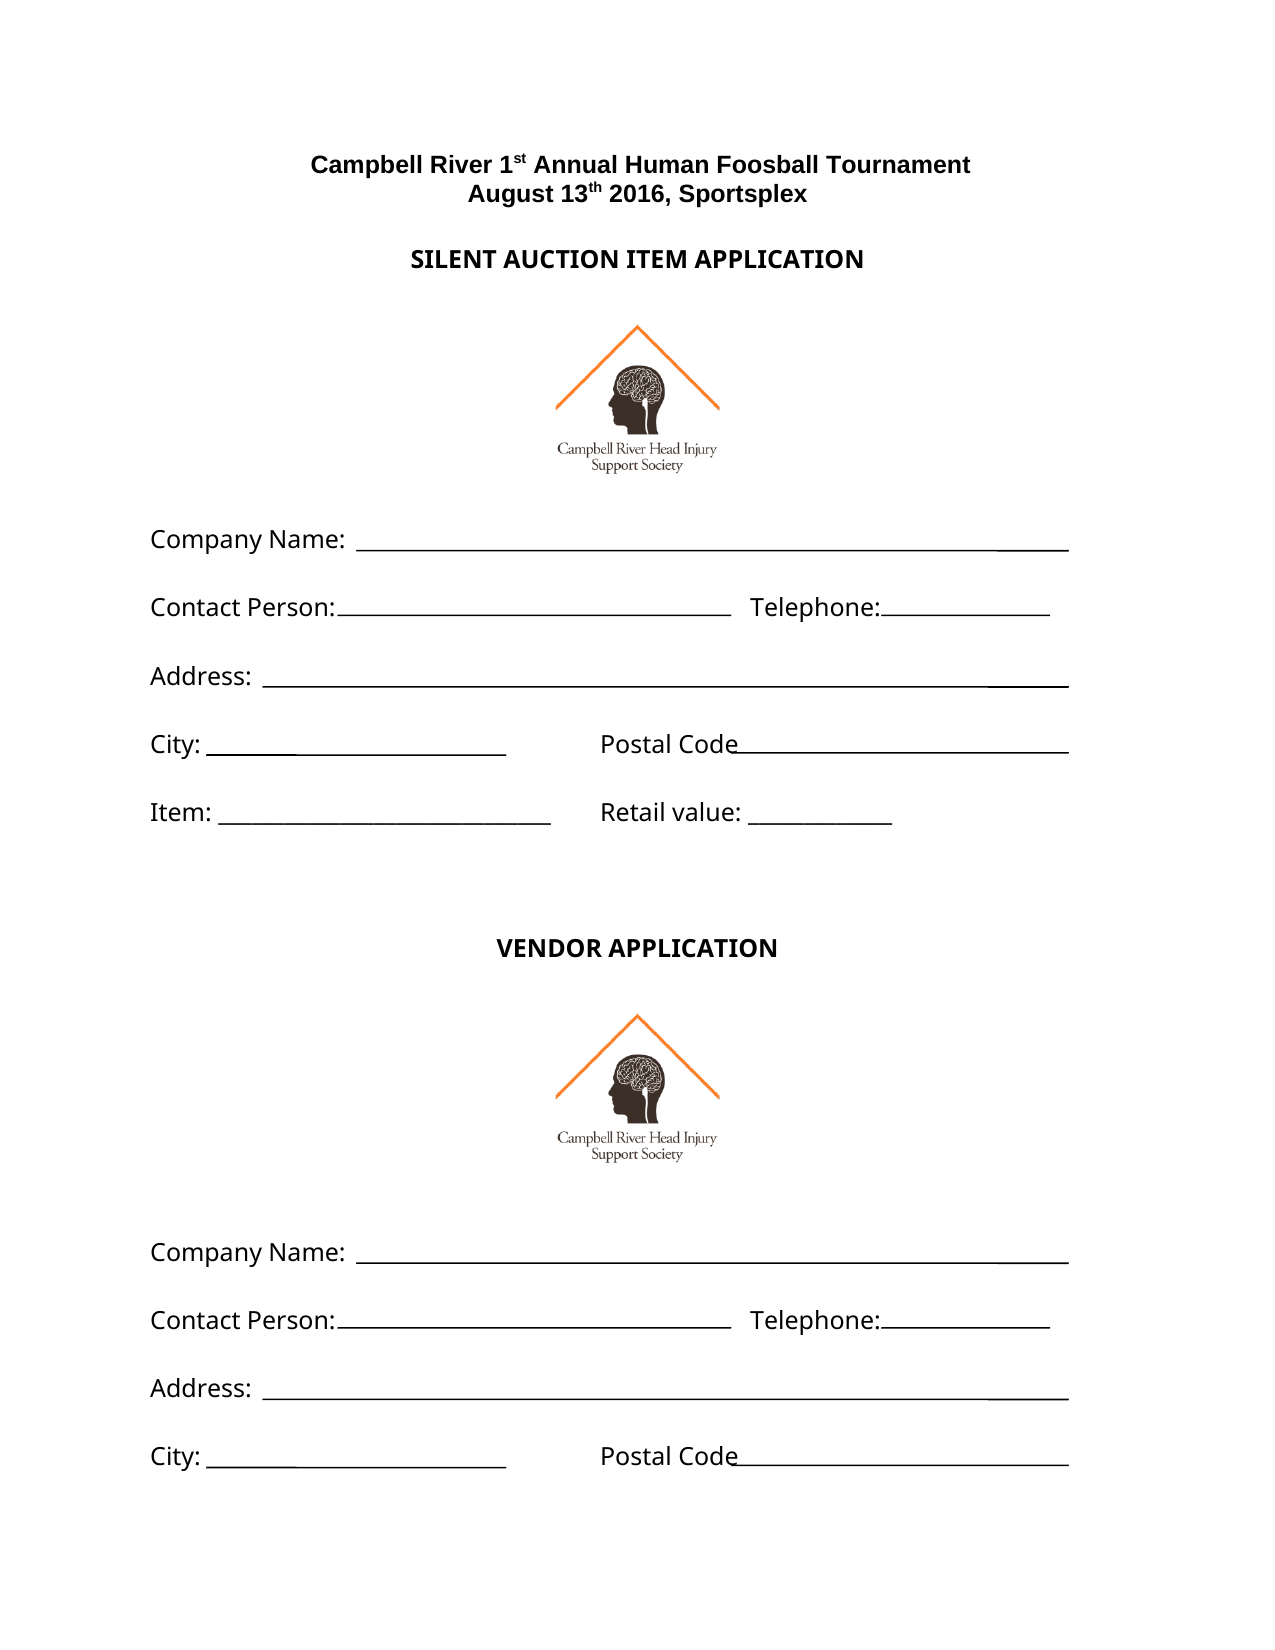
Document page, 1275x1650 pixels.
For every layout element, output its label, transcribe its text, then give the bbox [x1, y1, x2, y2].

text Contact Person: Telephone: [150, 1302, 1125, 1337]
text Item: ______________________________ Retail value: _____________ [150, 794, 1125, 828]
text Contact Person: Telephone: [150, 590, 1125, 624]
text Address: [150, 658, 1125, 692]
text Address: [150, 1371, 1125, 1405]
text SILENT AUCTION ITEM APPLICATION [150, 242, 1125, 276]
text City: Postal Code [150, 1439, 1125, 1473]
text Company Name: [150, 1234, 1125, 1268]
text Company Name: [150, 522, 1125, 556]
text August 13th 2016, Sportsplex [150, 179, 1125, 207]
picture [534, 998, 741, 1177]
text VENDOR APPLICATION [150, 931, 1125, 965]
picture [534, 309, 741, 488]
text Campbell River 1st Annual Human Foosball Tournament [150, 150, 1125, 179]
text City: Postal Code [150, 726, 1125, 760]
